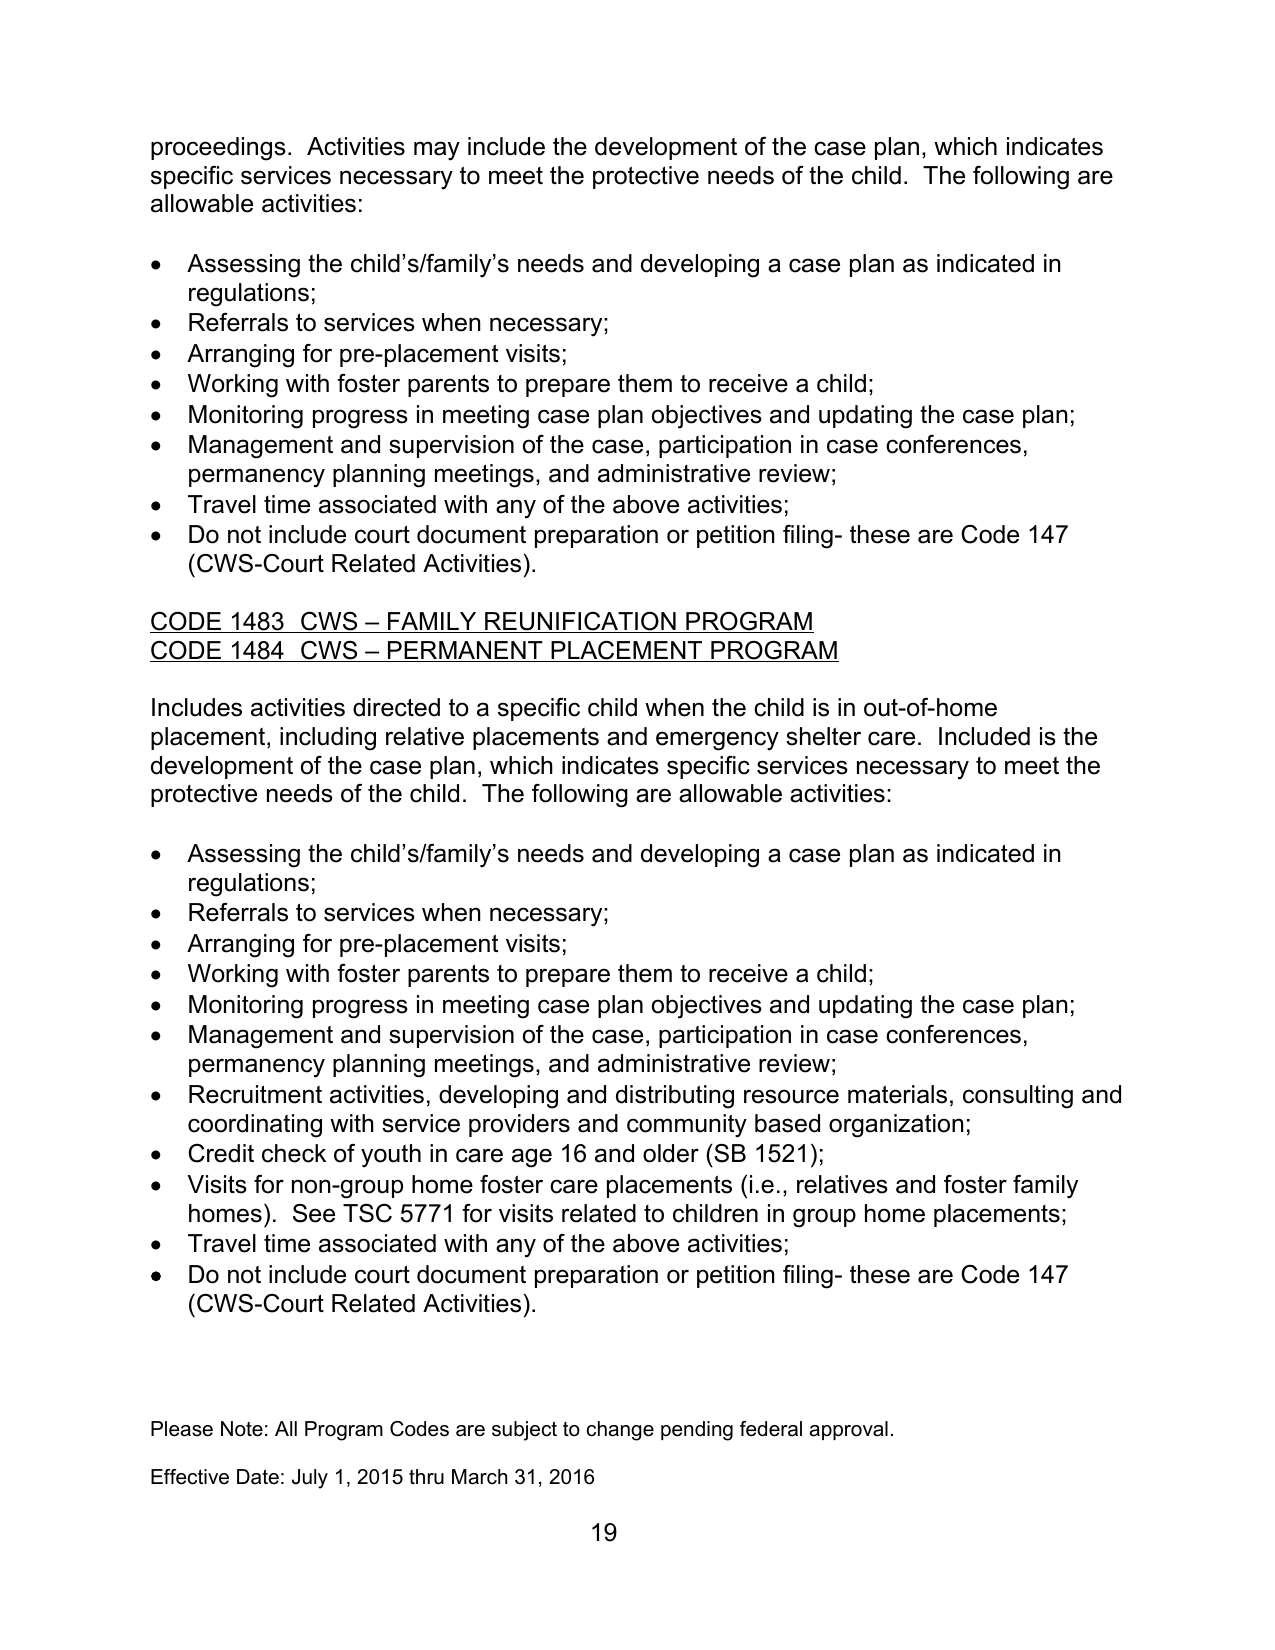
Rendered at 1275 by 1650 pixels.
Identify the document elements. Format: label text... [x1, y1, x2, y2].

text Code 1484 CWS – Permanent Placement Program [150, 636, 1125, 664]
list Management and supervision of the case, participation in case conferences, permanency planning meetings, and administrative review; [150, 1019, 1125, 1078]
list Arranging for pre-placement visits; [150, 927, 1125, 958]
list Assessing the child’s/family’s needs and developing a case plan as indicated in regulations; [150, 247, 1125, 306]
text Includes activities directed to a specific child when the child is in out-of-home placement, including relative placements and emergency shelter care. Included is the development of the case plan, which indicates specific services necessary to meet the protective needs of the child. The following are allowable activities: [150, 693, 1125, 808]
list Travel time associated with any of the above activities; [150, 488, 1125, 519]
list Monitoring progress in meeting case plan objectives and updating the case plan; [150, 988, 1125, 1019]
list Visits for non-group home foster care placements (i.e., relatives and foster family homes). See TSC 5771 for visits related to children in group home placements; [150, 1168, 1125, 1228]
list Management and supervision of the case, participation in case conferences, permanency planning meetings, and administrative review; [150, 429, 1125, 488]
list Recruitment activities, developing and distributing resource materials, consulting and coordinating with service providers and community based organization; [150, 1078, 1125, 1138]
list Do not include court document preparation or petition filing- these are Code 147 (CWS-Court Related Activities). [150, 1258, 1125, 1318]
list Travel time associated with any of the above activities; [150, 1228, 1125, 1258]
list Do not include court document preparation or petition filing- these are Code 147 (CWS-Court Related Activities). [150, 519, 1125, 578]
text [150, 132, 1125, 218]
list Referrals to services when necessary; [150, 896, 1125, 927]
list Working with foster parents to prepare them to receive a child; [150, 958, 1125, 988]
list Arranging for pre-placement visits; [150, 337, 1125, 368]
list Assessing the child’s/family’s needs and developing a case plan as indicated in regulations; [150, 837, 1125, 896]
list Working with foster parents to prepare them to receive a child; [150, 368, 1125, 398]
list Monitoring progress in meeting case plan objectives and updating the case plan; [150, 398, 1125, 429]
text Code 1483 CWS – Family Reunification Program [150, 607, 1125, 636]
list Referrals to services when necessary; [150, 306, 1125, 337]
list Credit check of youth in care age 16 and older (SB 1521); [150, 1138, 1125, 1168]
